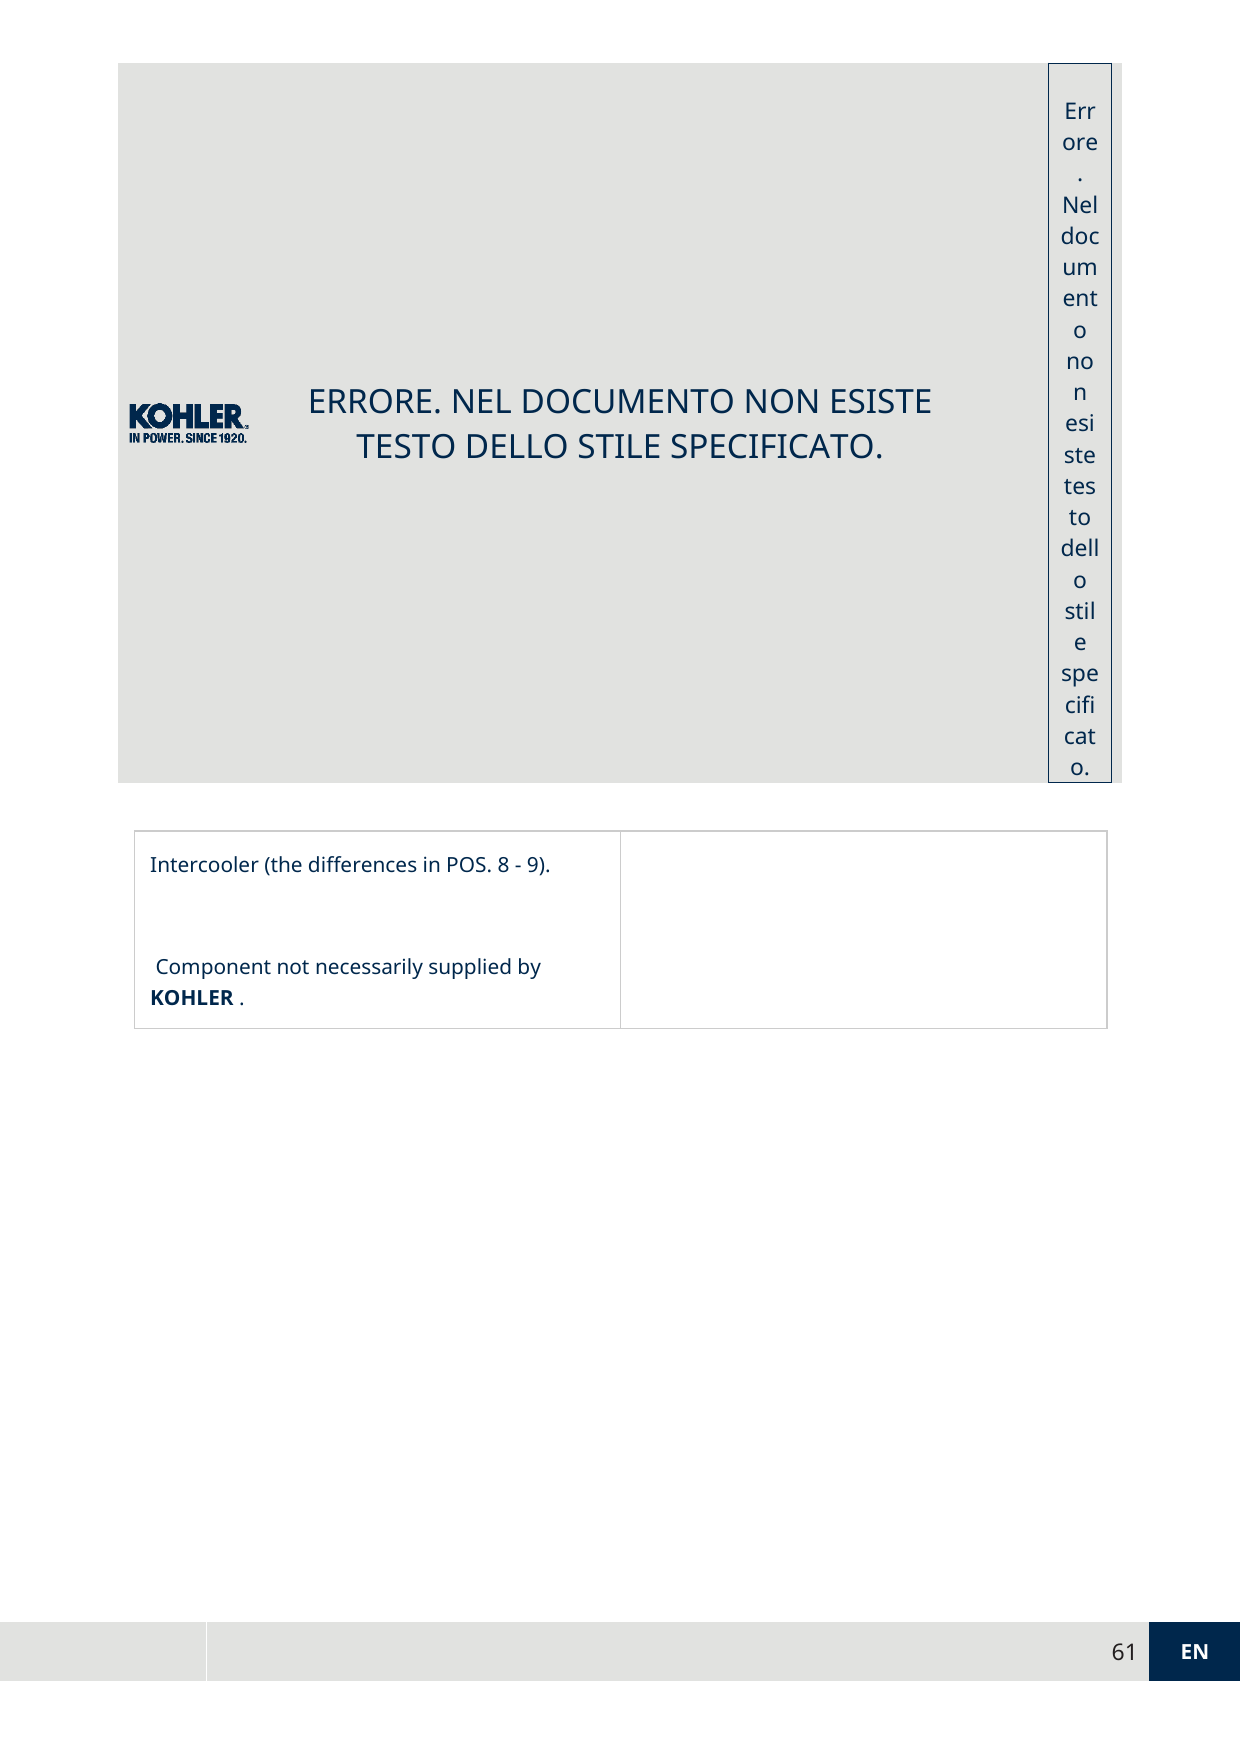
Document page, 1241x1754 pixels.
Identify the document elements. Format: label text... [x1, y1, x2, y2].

table_header 2.11.1 Cooling circuit diagram Fig 2.19 [118, 815, 1122, 1044]
picture [129, 403, 249, 443]
